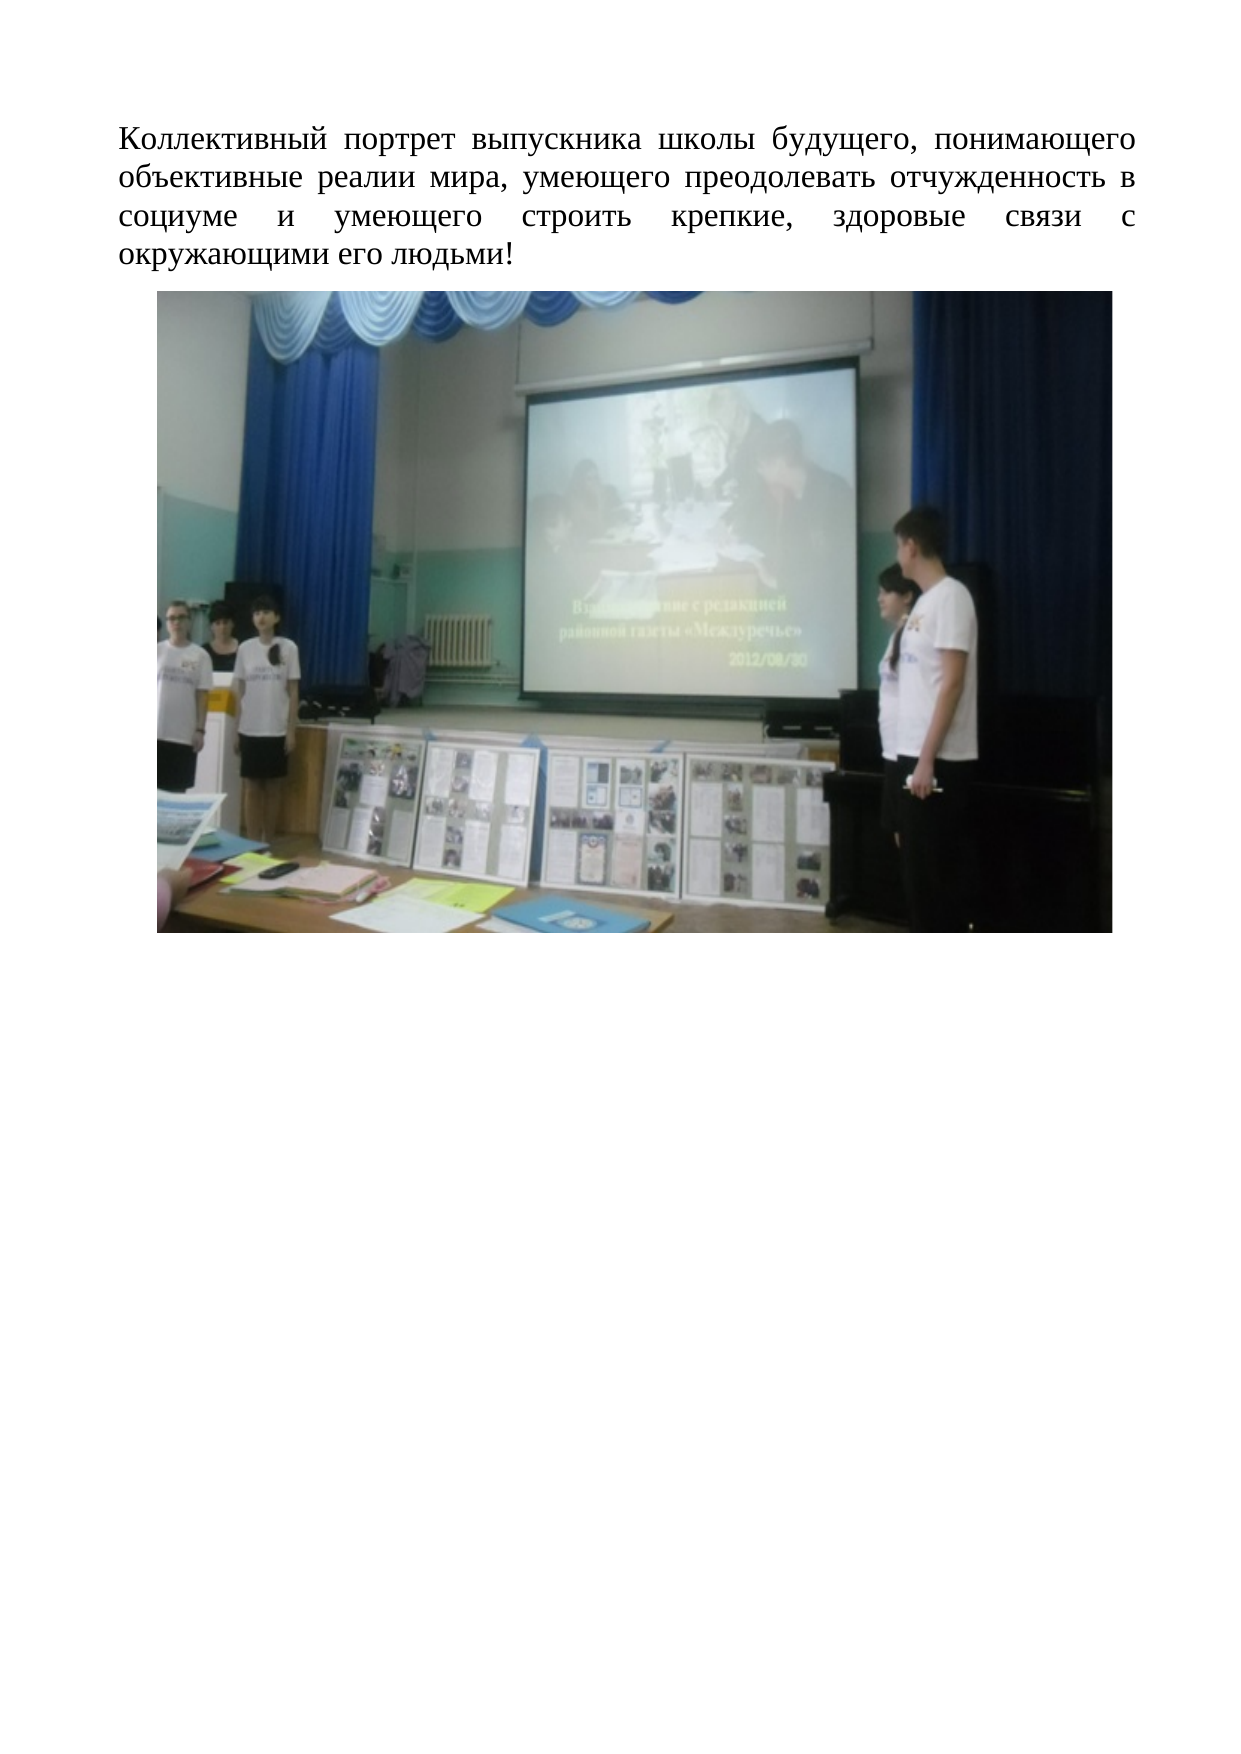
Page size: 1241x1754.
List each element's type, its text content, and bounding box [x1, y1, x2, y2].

text Коллективный портрет выпускника школы будущего, понимающего объективные реалии мира, умеющего преодолевать отчужденность в социуме и умеющего строить крепкие, здоровые связи с окружающими его людьми! [118, 118, 1137, 271]
picture [157, 291, 1113, 931]
